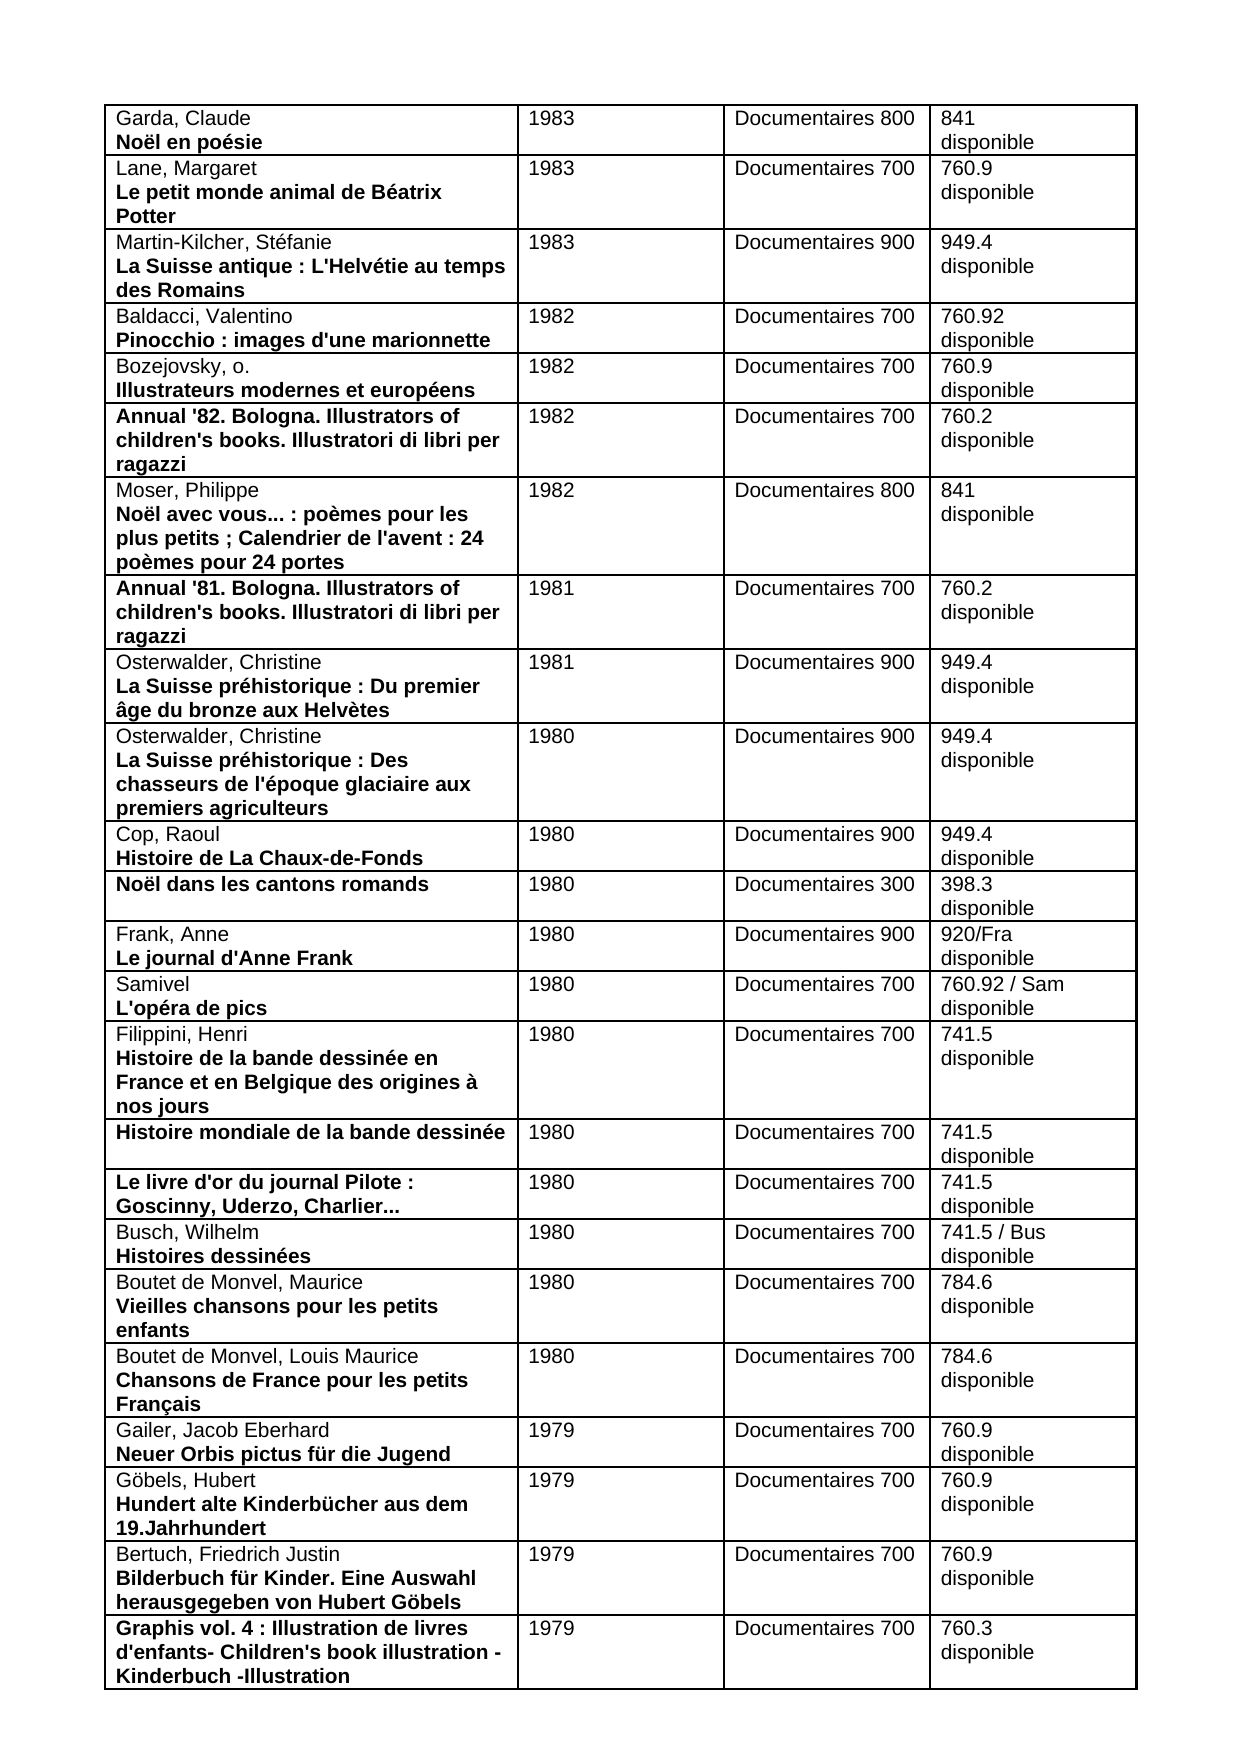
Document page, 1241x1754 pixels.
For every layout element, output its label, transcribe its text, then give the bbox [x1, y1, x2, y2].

table_cell Documentaires 900 [725, 724, 929, 820]
table_cell 760.92 / Sam disponible [931, 972, 1135, 1020]
table_cell 784.6 disponible [931, 1270, 1135, 1342]
table_cell Documentaires 700 [725, 1270, 929, 1342]
table_cell Documentaires 700 [725, 1468, 929, 1539]
table_cell 760.9 disponible [931, 1418, 1135, 1466]
table_cell 741.5 disponible [931, 1170, 1135, 1218]
table_cell Baldacci, Valentino Pinocchio : images d'une marionnette [106, 304, 517, 352]
table_cell 1982 [519, 354, 723, 402]
table_cell Documentaires 700 [725, 1220, 929, 1268]
table_cell Documentaires 700 [725, 1542, 929, 1613]
table_cell 1980 [519, 1120, 723, 1168]
table_cell Documentaires 700 [725, 404, 929, 476]
table_cell 1980 [519, 1170, 723, 1218]
table_cell 1981 [519, 576, 723, 648]
table_cell 1980 [519, 1220, 723, 1268]
table_cell Moser, Philippe Noël avec vous... : poèmes pour les plus petits ; Calendrier de l'avent : 24 poèmes pour 24 portes [106, 478, 517, 574]
table_cell Histoire mondiale de la bande dessinée [106, 1120, 517, 1168]
table_cell Documentaires 800 [725, 478, 929, 574]
table_cell Samivel L'opéra de pics [106, 972, 517, 1020]
table_cell 760.9 disponible [931, 354, 1135, 402]
table_cell 1980 [519, 972, 723, 1020]
table_cell 949.4 disponible [931, 822, 1135, 870]
table_cell Annual '82. Bologna. Illustrators of children's books. Illustratori di libri per ragazzi [106, 404, 517, 476]
table_cell 949.4 disponible [931, 230, 1135, 302]
table_cell Documentaires 900 [725, 650, 929, 722]
table_cell 1979 [519, 1542, 723, 1613]
table_cell Documentaires 900 [725, 822, 929, 870]
table_cell Documentaires 700 [725, 1344, 929, 1416]
table_cell 1982 [519, 404, 723, 476]
table_cell Annual '81. Bologna. Illustrators of children's books. Illustratori di libri per ragazzi [106, 576, 517, 648]
table_cell Osterwalder, Christine La Suisse préhistorique : Du premier âge du bronze aux Helvètes [106, 650, 517, 722]
table_cell 1983 [519, 230, 723, 302]
table_cell 760.3 disponible [931, 1616, 1135, 1687]
table_cell 398.3 disponible [931, 872, 1135, 920]
table_cell 741.5 / Bus disponible [931, 1220, 1135, 1268]
table_cell Busch, Wilhelm Histoires dessinées [106, 1220, 517, 1268]
table_cell 1980 [519, 724, 723, 820]
table_cell 784.6 disponible [931, 1344, 1135, 1416]
table_cell Frank, Anne Le journal d'Anne Frank [106, 922, 517, 970]
table_cell 1980 [519, 922, 723, 970]
table_cell Filippini, Henri Histoire de la bande dessinée en France et en Belgique des origines à nos jours [106, 1022, 517, 1118]
table_cell Osterwalder, Christine La Suisse préhistorique : Des chasseurs de l'époque glaciaire aux premiers agriculteurs [106, 724, 517, 820]
table_cell Documentaires 700 [725, 354, 929, 402]
table_cell 1982 [519, 478, 723, 574]
table_cell Martin-Kilcher, Stéfanie La Suisse antique : L'Helvétie au temps des Romains [106, 230, 517, 302]
table_cell 949.4 disponible [931, 724, 1135, 820]
table_cell Documentaires 700 [725, 1120, 929, 1168]
table_cell 1979 [519, 1468, 723, 1539]
table_cell 1980 [519, 1270, 723, 1342]
table_cell 920/Fra disponible [931, 922, 1135, 970]
table_cell Bozejovsky, o. Illustrateurs modernes et européens [106, 354, 517, 402]
table_cell 841 disponible [931, 478, 1135, 574]
table_cell Göbels, Hubert Hundert alte Kinderbücher aus dem 19.Jahrhundert [106, 1468, 517, 1539]
table_cell 1980 [519, 1344, 723, 1416]
table_cell Documentaires 700 [725, 1170, 929, 1218]
table_cell 1980 [519, 822, 723, 870]
table_cell Graphis vol. 4 : Illustration de livres d'enfants- Children's book illustration - Kinderbuch -Illustration [106, 1616, 517, 1687]
table_cell 760.2 disponible [931, 576, 1135, 648]
table_cell Documentaires 700 [725, 1022, 929, 1118]
table_cell Bertuch, Friedrich Justin Bilderbuch für Kinder. Eine Auswahl herausgegeben von Hubert Göbels [106, 1542, 517, 1613]
table_cell 841 disponible [931, 106, 1135, 154]
table_cell 741.5 disponible [931, 1120, 1135, 1168]
table_cell Documentaires 700 [725, 1616, 929, 1687]
table_cell 760.9 disponible [931, 156, 1135, 228]
table_cell Le livre d'or du journal Pilote : Goscinny, Uderzo, Charlier... [106, 1170, 517, 1218]
table_cell 1983 [519, 106, 723, 154]
table_cell Boutet de Monvel, Louis Maurice Chansons de France pour les petits Français [106, 1344, 517, 1416]
table_cell 760.9 disponible [931, 1542, 1135, 1613]
table_cell Documentaires 700 [725, 972, 929, 1020]
table_cell 1983 [519, 156, 723, 228]
table_cell Garda, Claude Noël en poésie [106, 106, 517, 154]
table_cell Boutet de Monvel, Maurice Vieilles chansons pour les petits enfants [106, 1270, 517, 1342]
table_cell Lane, Margaret Le petit monde animal de Béatrix Potter [106, 156, 517, 228]
table_cell Documentaires 800 [725, 106, 929, 154]
table_cell 1979 [519, 1418, 723, 1466]
table_cell 1981 [519, 650, 723, 722]
table_cell Documentaires 700 [725, 576, 929, 648]
table_cell Documentaires 700 [725, 156, 929, 228]
table_cell Documentaires 700 [725, 304, 929, 352]
table_cell 1982 [519, 304, 723, 352]
table_cell Gailer, Jacob Eberhard Neuer Orbis pictus für die Jugend [106, 1418, 517, 1466]
table_cell Noël dans les cantons romands [106, 872, 517, 920]
table_cell 1980 [519, 872, 723, 920]
table_cell 760.9 disponible [931, 1468, 1135, 1539]
table_cell 949.4 disponible [931, 650, 1135, 722]
table_cell 1979 [519, 1616, 723, 1687]
table_cell Documentaires 900 [725, 922, 929, 970]
table_cell 741.5 disponible [931, 1022, 1135, 1118]
table_cell Documentaires 300 [725, 872, 929, 920]
table_cell 760.2 disponible [931, 404, 1135, 476]
table_cell 760.92 disponible [931, 304, 1135, 352]
table_cell Cop, Raoul Histoire de La Chaux-de-Fonds [106, 822, 517, 870]
table_cell Documentaires 900 [725, 230, 929, 302]
table_cell Documentaires 700 [725, 1418, 929, 1466]
table_cell 1980 [519, 1022, 723, 1118]
